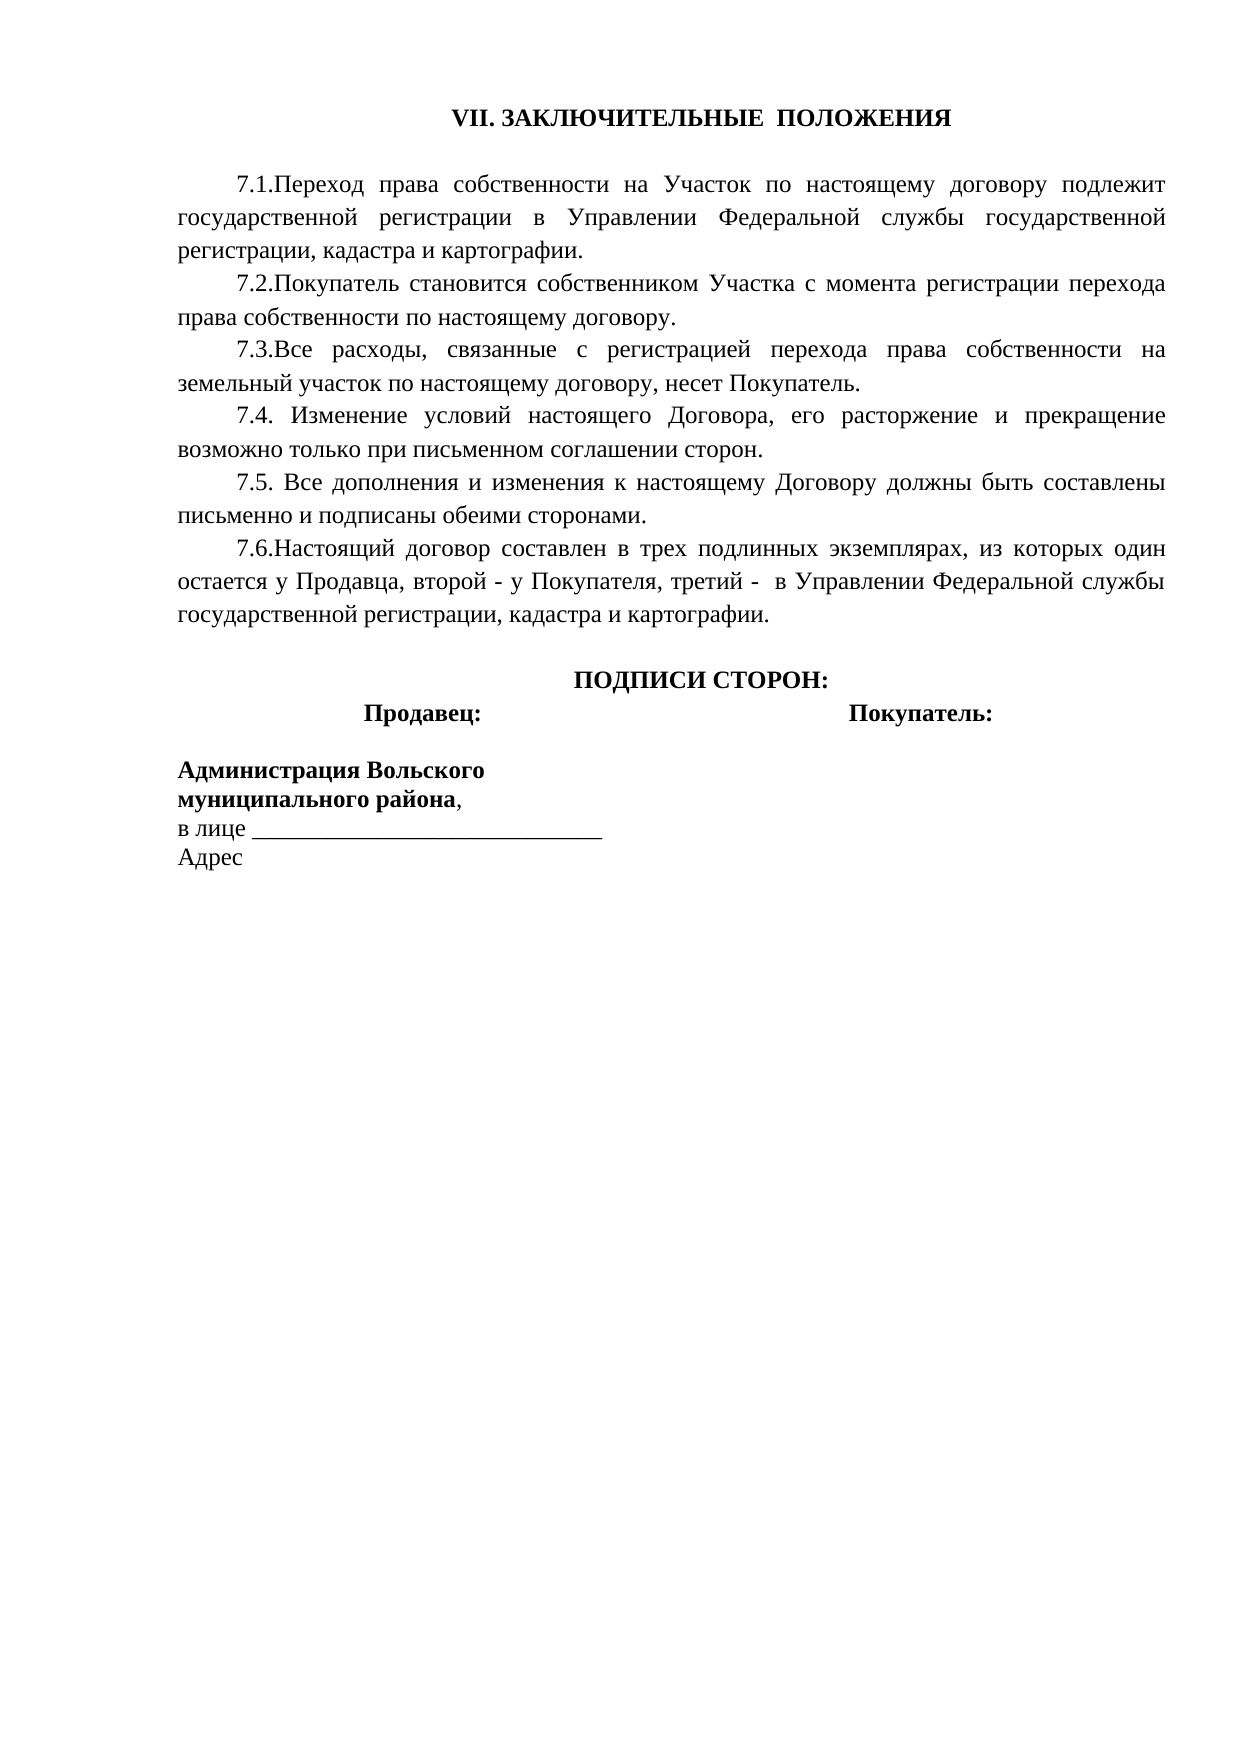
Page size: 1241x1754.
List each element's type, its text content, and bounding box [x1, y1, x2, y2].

text 7.2.Покупатель становится собственником Участка с момента регистрации перехода права собственности по настоящему договору. [177, 268, 1167, 330]
text 7.4. Изменение условий настоящего Договора, его расторжение и прекращение возможно только при письменном соглашении сторон. [177, 401, 1167, 462]
text ПОДПИСИ СТОРОН: [177, 665, 1167, 693]
text 7.5. Все дополнения и изменения к настоящему Договору должны быть составлены письменно и подписаны обеими сторонами. [177, 467, 1167, 528]
table_header Покупатель: [664, 698, 1163, 870]
text 7.1.Переход права собственности на Участок по настоящему договору подлежит государственной регистрации в Управлении Федеральной службы государственной регистрации, кадастра и картографии. [177, 169, 1167, 264]
text 7.3.Все расходы, связанные с регистрацией перехода права собственности на земельный участок по настоящему договору, несет Покупатель. [177, 334, 1167, 396]
text 7.6.Настоящий договор составлен в трех подлинных экземплярах, из которых один остается у Продавца, второй - у Покупателя, третий - в Управлении Федеральной службы государственной регистрации, кадастра и картографии. [177, 533, 1167, 627]
table_header Продавец: Администрация Вольского муниципального района, в лице ____________________________ Адрес [166, 698, 664, 870]
text VII. ЗАКЛЮЧИТЕЛЬНЫЕ ПОЛОЖЕНИЯ [177, 103, 1167, 132]
